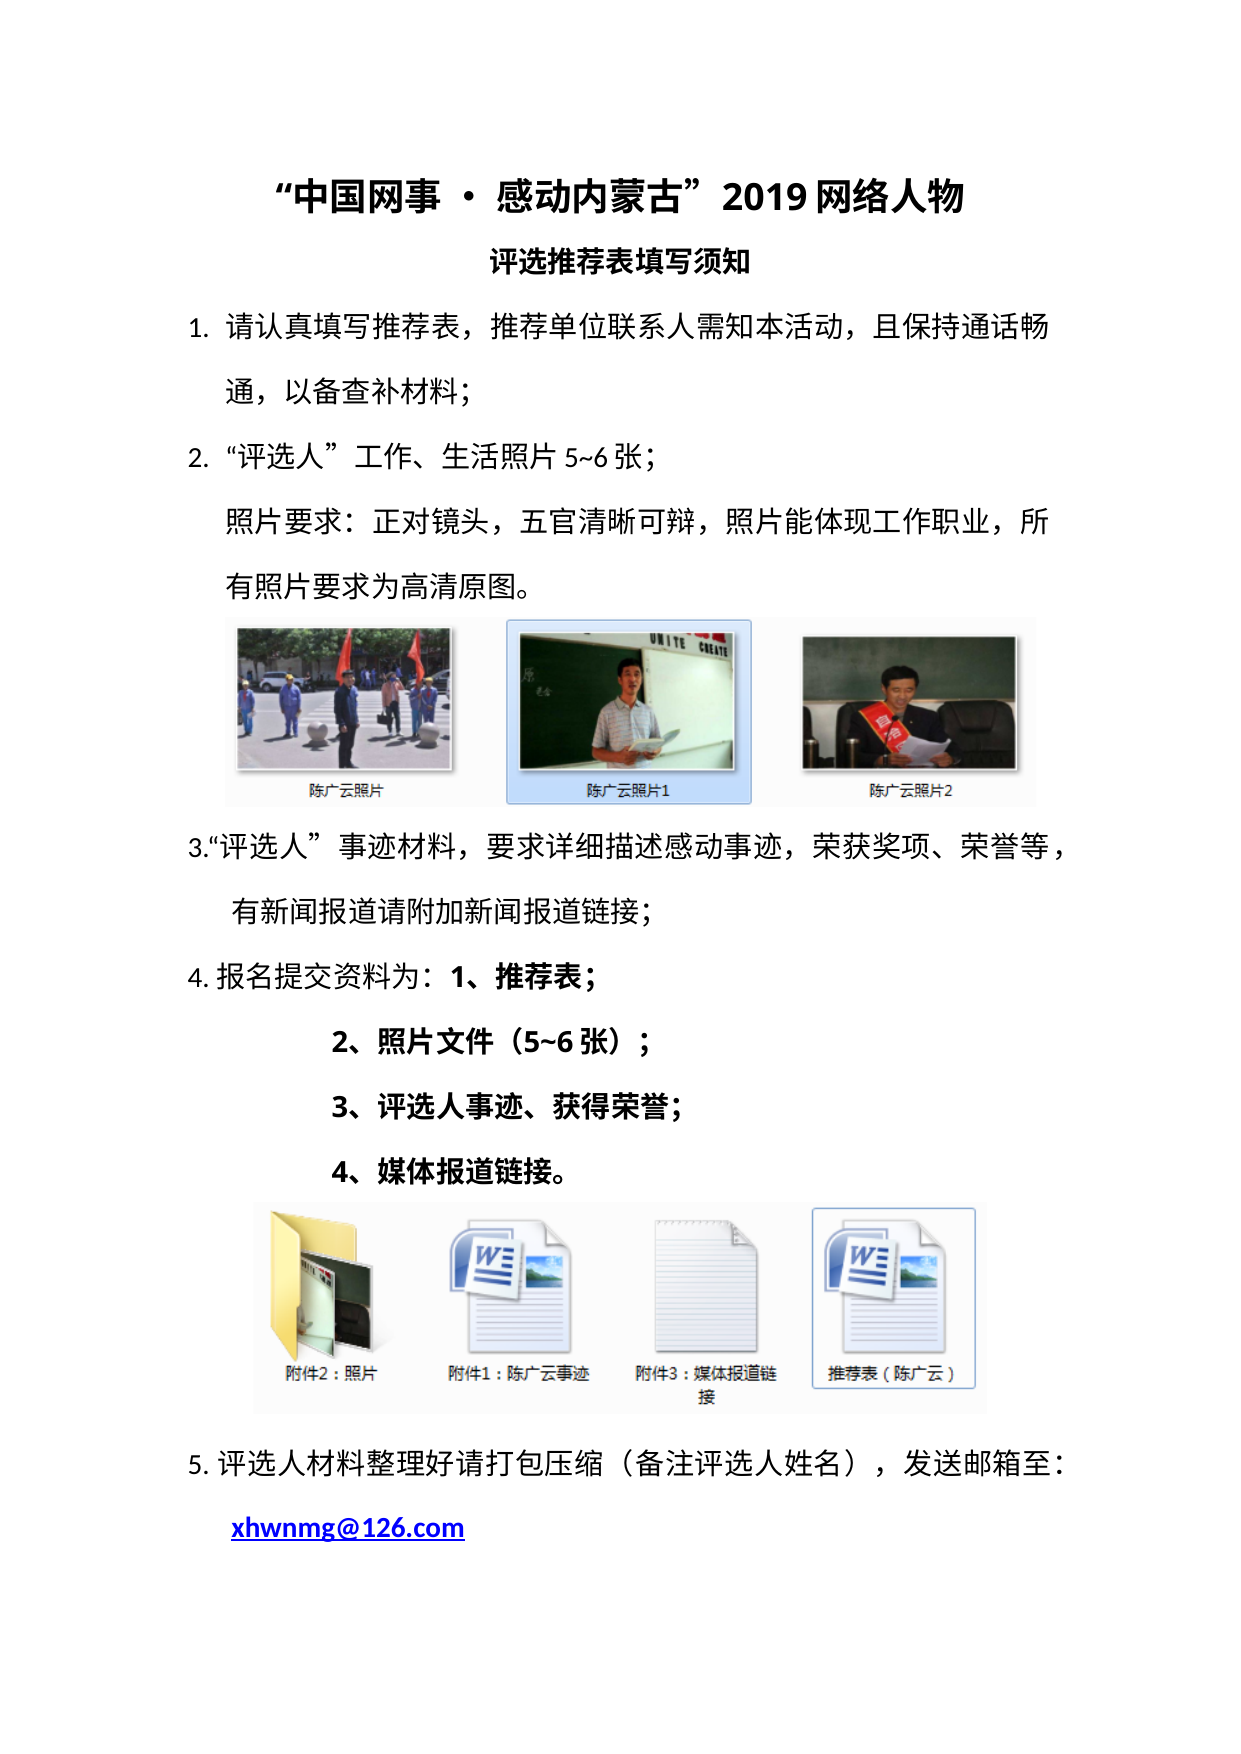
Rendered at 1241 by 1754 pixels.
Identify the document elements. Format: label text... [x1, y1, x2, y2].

text 2、照片文件（5~6张）； [187, 1007, 1053, 1072]
text 评选推荐表填写须知 [187, 227, 1053, 292]
picture [225, 617, 1037, 807]
picture [253, 1202, 987, 1414]
text 5. 评选人材料整理好请打包压缩（备注评选人姓名），发送邮箱至：xhwnmg@126.com [187, 1429, 1053, 1559]
text 3.“评选人”事迹材料，要求详细描述感动事迹，荣获奖项、荣誉等，有新闻报道请附加新闻报道链接； [187, 812, 1053, 942]
list 请认真填写推荐表，推荐单位联系人需知本活动，且保持通话畅通，以备查补材料； [187, 292, 1053, 422]
text 4. 报名提交资料为：1、推荐表； [187, 942, 1053, 1007]
list “评选人”工作、生活照片5~6张； [187, 422, 1053, 487]
list 照片要求：正对镜头，五官清晰可辩，照片能体现工作职业，所有照片要求为高清原图。 [225, 487, 1053, 617]
text 3、评选人事迹、获得荣誉； [187, 1072, 1053, 1137]
text 4、媒体报道链接。 [187, 1137, 1053, 1202]
text “中国网事 • 感动内蒙古”2019网络人物 [187, 162, 1053, 227]
